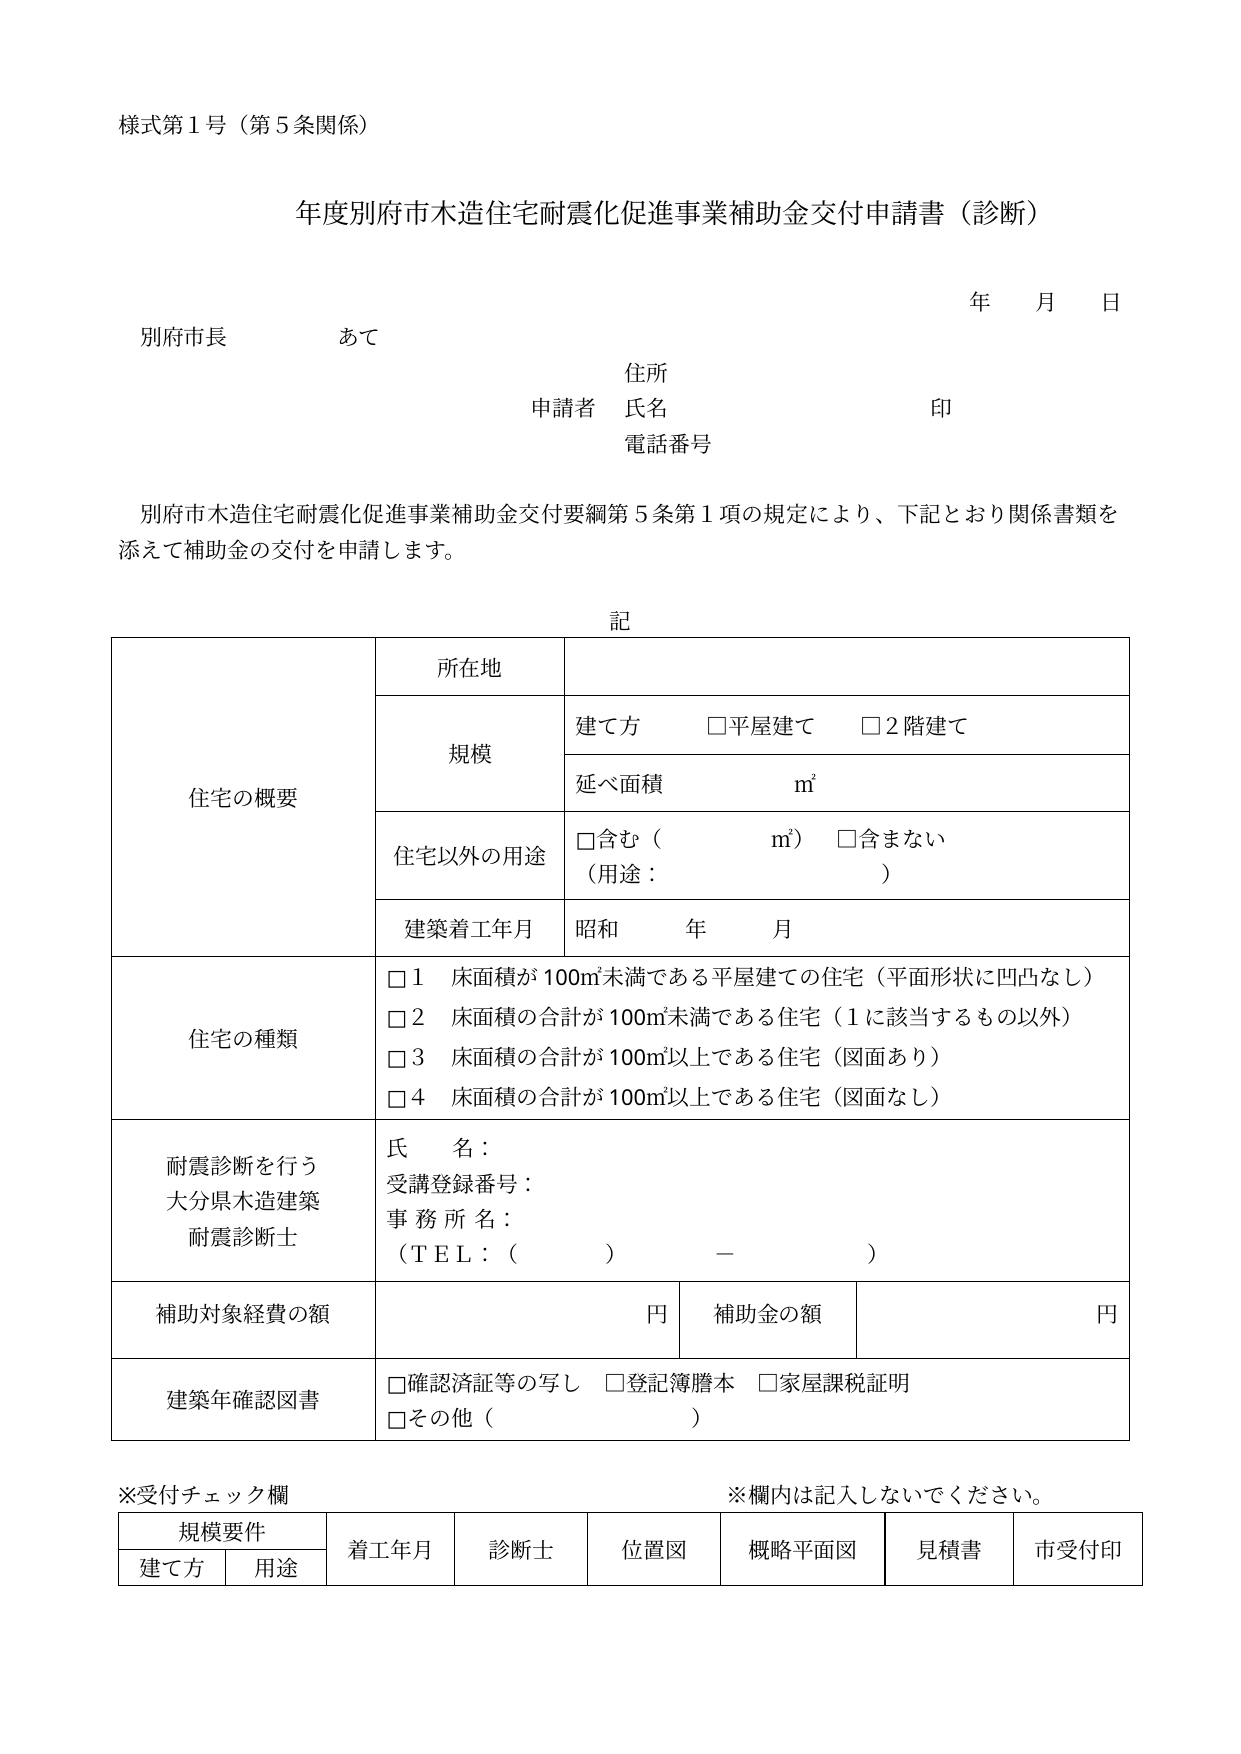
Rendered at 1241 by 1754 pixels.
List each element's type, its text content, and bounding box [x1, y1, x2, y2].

text 住所 [118, 354, 1122, 389]
text 別府市長 あて [118, 318, 1122, 354]
table_cell 氏名： 受講登録番号： 事務所名： （ＴＥＬ：（ ） － ） [376, 1120, 1129, 1281]
table_cell 建て方 [119, 1550, 225, 1585]
table_cell 用途 [226, 1550, 326, 1585]
text 年度別府市木造住宅耐震化促進事業補助金交付申請書（診断） [118, 177, 1122, 248]
table_cell 円 [376, 1282, 679, 1357]
table_header 規模要件 [119, 1513, 326, 1548]
table_cell 補助対象経費の額 [112, 1282, 375, 1357]
table_header 所在地 [376, 638, 564, 695]
table_cell 建築年確認図書 [112, 1359, 375, 1440]
table_cell 建築着工年月 [376, 900, 564, 956]
text 様式第１号（第５条関係） [118, 106, 1122, 141]
text 記 [118, 602, 1122, 637]
table_header 市受付印 [1014, 1513, 1142, 1585]
text 電話番号 [118, 425, 1122, 460]
table_cell 補助金の額 [680, 1282, 856, 1357]
table_cell 延べ面積 ㎡ [565, 755, 1129, 811]
table_cell 建て方 □平屋建て □２階建て [565, 696, 1129, 754]
table_cell 昭和 年 月 [565, 900, 1129, 956]
table_cell 住宅の種類 [112, 957, 375, 1119]
table_cell □含む（ ㎡） □含まない （用途： ） [565, 812, 1129, 898]
table_cell 円 [857, 1282, 1129, 1357]
text 申請者 氏名 印 [118, 389, 1122, 425]
table_header 着工年月 [327, 1513, 454, 1585]
table_header 位置図 [588, 1513, 720, 1585]
table_header [565, 638, 1129, 695]
table_cell 住宅以外の用途 [376, 812, 564, 898]
table_cell □確認済証等の写し □登記簿謄本 □家屋課税証明 □その他（ ） [376, 1359, 1129, 1440]
text ※受付チェック欄 ※欄内は記入しないでください。 [118, 1477, 1122, 1512]
text 年 月 日 [118, 283, 1122, 318]
table_header 概略平面図 [721, 1513, 884, 1585]
text 別府市木造住宅耐震化促進事業補助金交付要綱第５条第１項の規定により、下記とおり関係書類を添えて補助金の交付を申請します。 [118, 496, 1122, 566]
table_header 住宅の概要 [112, 638, 375, 956]
table_cell 規模 [376, 696, 564, 811]
table_cell □１ 床面積が100㎡未満である平屋建ての住宅（平面形状に凹凸なし） □２ 床面積の合計が100㎡未満である住宅（１に該当するもの以外） □３ 床面積の合計が100㎡以上である住宅（図面あり） □４ 床面積の合計が100㎡以上である住宅（図面なし） [376, 957, 1129, 1119]
table_header 見積書 [886, 1513, 1013, 1585]
table_cell 耐震診断を行う 大分県木造建築 耐震診断士 [112, 1120, 375, 1281]
table_header 診断士 [455, 1513, 587, 1585]
